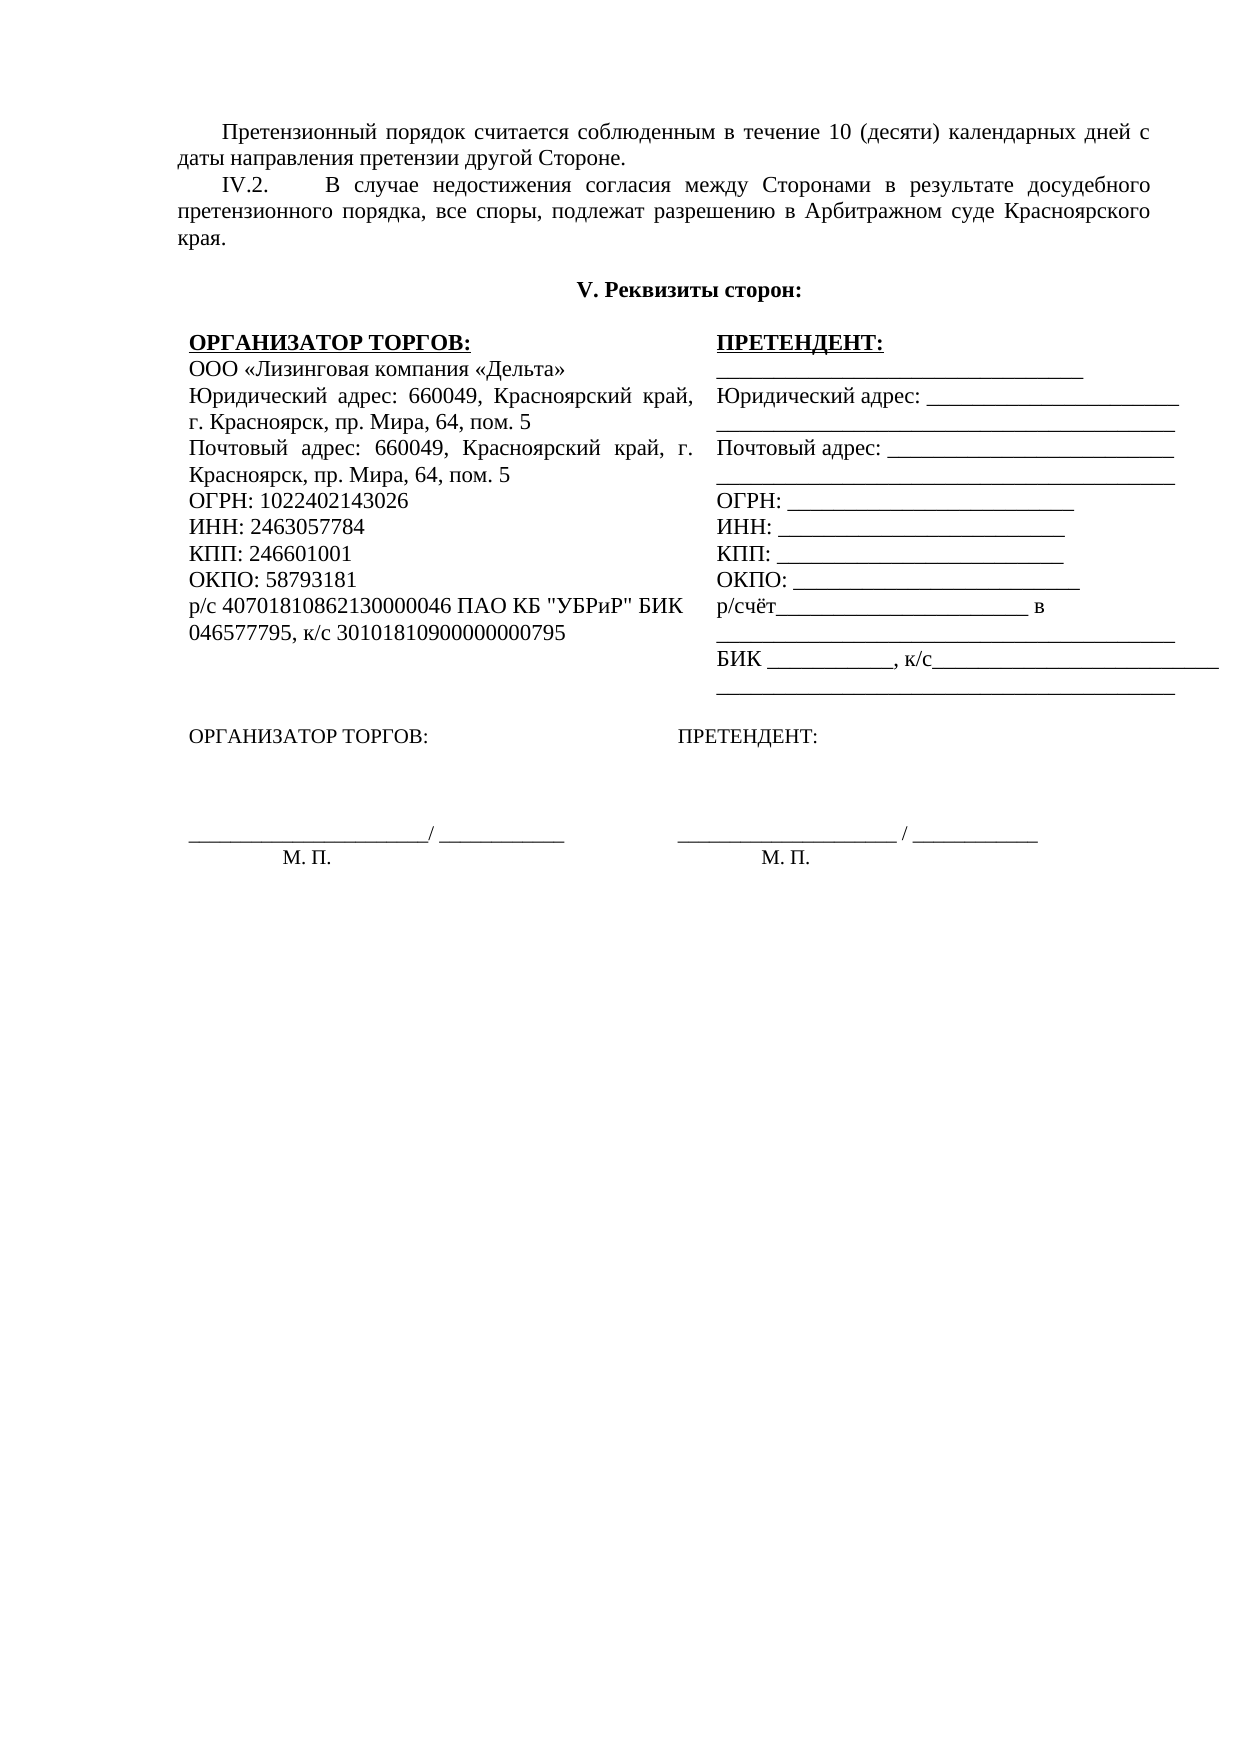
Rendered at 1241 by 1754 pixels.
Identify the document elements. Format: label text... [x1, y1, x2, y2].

list В случае недостижения согласия между Сторонами в результате досудебного претензионного порядка, все споры, подлежат разрешению в Арбитражном суде Красноярского края. [177, 171, 1152, 250]
table_cell _____________________ / ____________ М. П. [666, 748, 1152, 869]
table_header ОРГАНИЗАТОР ТОРГОВ: [177, 724, 666, 748]
table_header ПРЕТЕНДЕНТ: ________________________________ Юридический адрес: ______________________ ________________________________________ Почтовый адрес: _________________________ ________________________________________ ОГРН: _________________________ ИНН: _________________________ КПП: _________________________ ОКПО: _________________________ р/счёт______________________ в ________________________________________ БИК ___________, к/с_________________________ ________________________________________ [705, 329, 1233, 698]
table_cell _______________________/ ____________ М. П. [177, 748, 666, 869]
table_header ПРЕТЕНДЕНТ: [666, 724, 1152, 748]
text Претензионный порядок считается соблюденным в течение 10 (десяти) календарных дней с даты направления претензии другой Стороне. [177, 118, 1152, 171]
text V. Реквизиты сторон: [177, 276, 1152, 303]
table_header ОРГАНИЗАТОР ТОРГОВ: ООО «Лизинговая компания «Дельта» Юридический адрес: 660049, Красноярский край, г. Красноярск, пр. Мира, 64, пом. 5 Почтовый адрес: 660049, Красноярский край, г. Красноярск, пр. Мира, 64, пом. 5 ОГРН: 1022402143026 ИНН: 2463057784 КПП: 246601001 ОКПО: 58793181 р/с 40701810862130000046 ПАО КБ "УБРиР" БИК 046577795, к/с 30101810900000000795 [177, 329, 705, 698]
